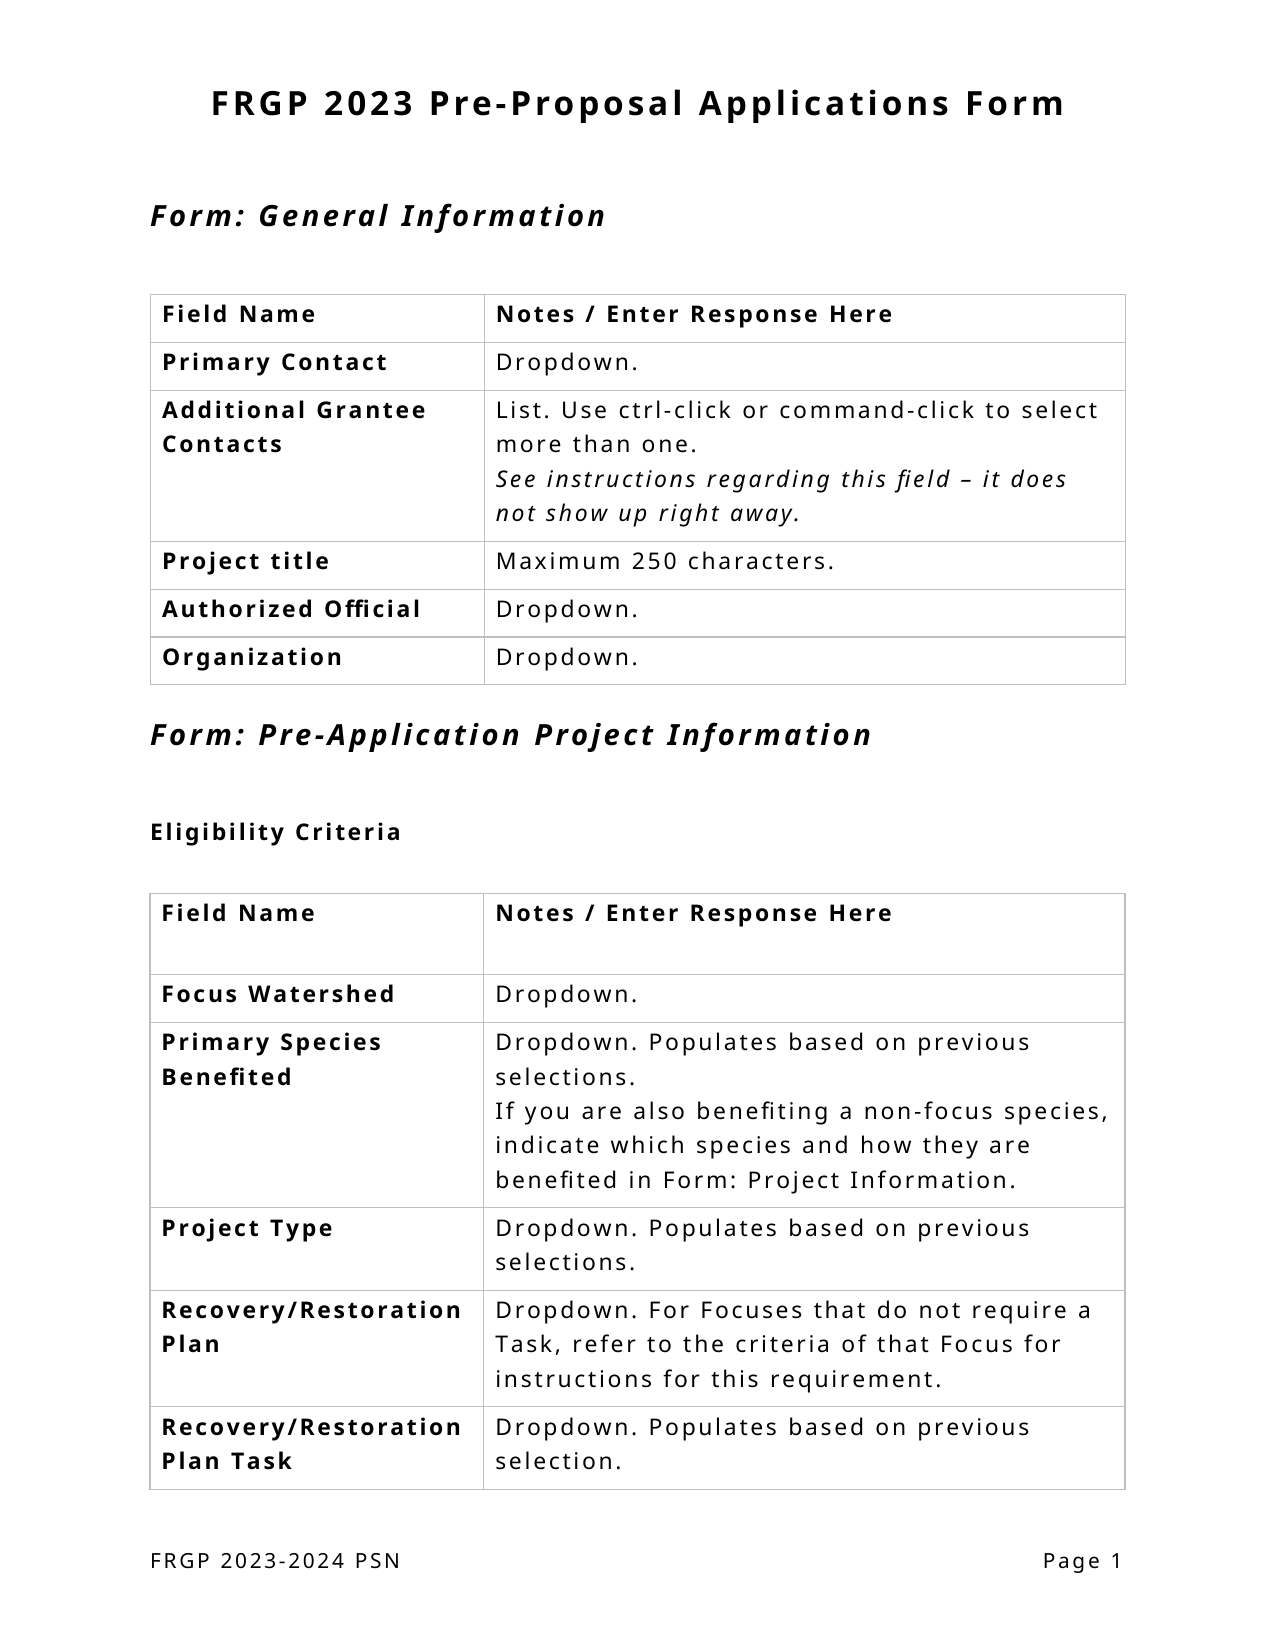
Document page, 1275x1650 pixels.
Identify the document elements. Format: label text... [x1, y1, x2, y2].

subtitle Form: Pre-Application Project Information [150, 710, 1125, 754]
table_cell Dropdown. Populates based on previous selection. [484, 1407, 1124, 1488]
table_cell Project title [151, 542, 484, 588]
table_cell Dropdown. [485, 638, 1125, 684]
table_cell Dropdown. [484, 975, 1124, 1022]
table_cell Focus Watershed [151, 975, 483, 1022]
subtitle FRGP 2023 Pre-Proposal Applications Form [150, 75, 1125, 125]
table_cell Dropdown. [485, 590, 1125, 636]
table_cell Authorized Official [151, 590, 484, 636]
table_cell Organization [151, 638, 484, 684]
table_header Field Name [151, 894, 483, 974]
table_cell Dropdown. For Focuses that do not require a Task, refer to the criteria of that Focus for instructions for this requirement. [484, 1291, 1124, 1406]
table_cell Primary Species Benefited [151, 1023, 483, 1207]
table_cell Dropdown. Populates based on previous selections. [484, 1208, 1124, 1289]
table_cell Recovery/Restoration Plan Task [151, 1407, 483, 1488]
subtitle Eligibility Criteria [150, 812, 1125, 847]
table_cell List. Use ctrl-click or command-click to select more than one. See instructions regarding this field – it does not show up right away. [485, 391, 1125, 541]
table_cell Maximum 250 characters. [485, 542, 1125, 588]
table_header Notes / Enter Response Here [485, 295, 1125, 342]
table_header Notes / Enter Response Here [484, 894, 1124, 974]
table_cell Recovery/Restoration Plan [151, 1291, 483, 1406]
table_cell Dropdown. [485, 343, 1125, 389]
table_cell Primary Contact [151, 343, 484, 389]
table_cell Additional Grantee Contacts [151, 391, 484, 541]
table_header Field Name [151, 295, 484, 342]
table_cell Dropdown. Populates based on previous selections. If you are also benefiting a non-focus species, indicate which species and how they are benefited in Form: Project Information. [484, 1023, 1124, 1207]
subtitle Form: General Information [150, 192, 1125, 235]
table_cell Project Type [151, 1208, 483, 1289]
